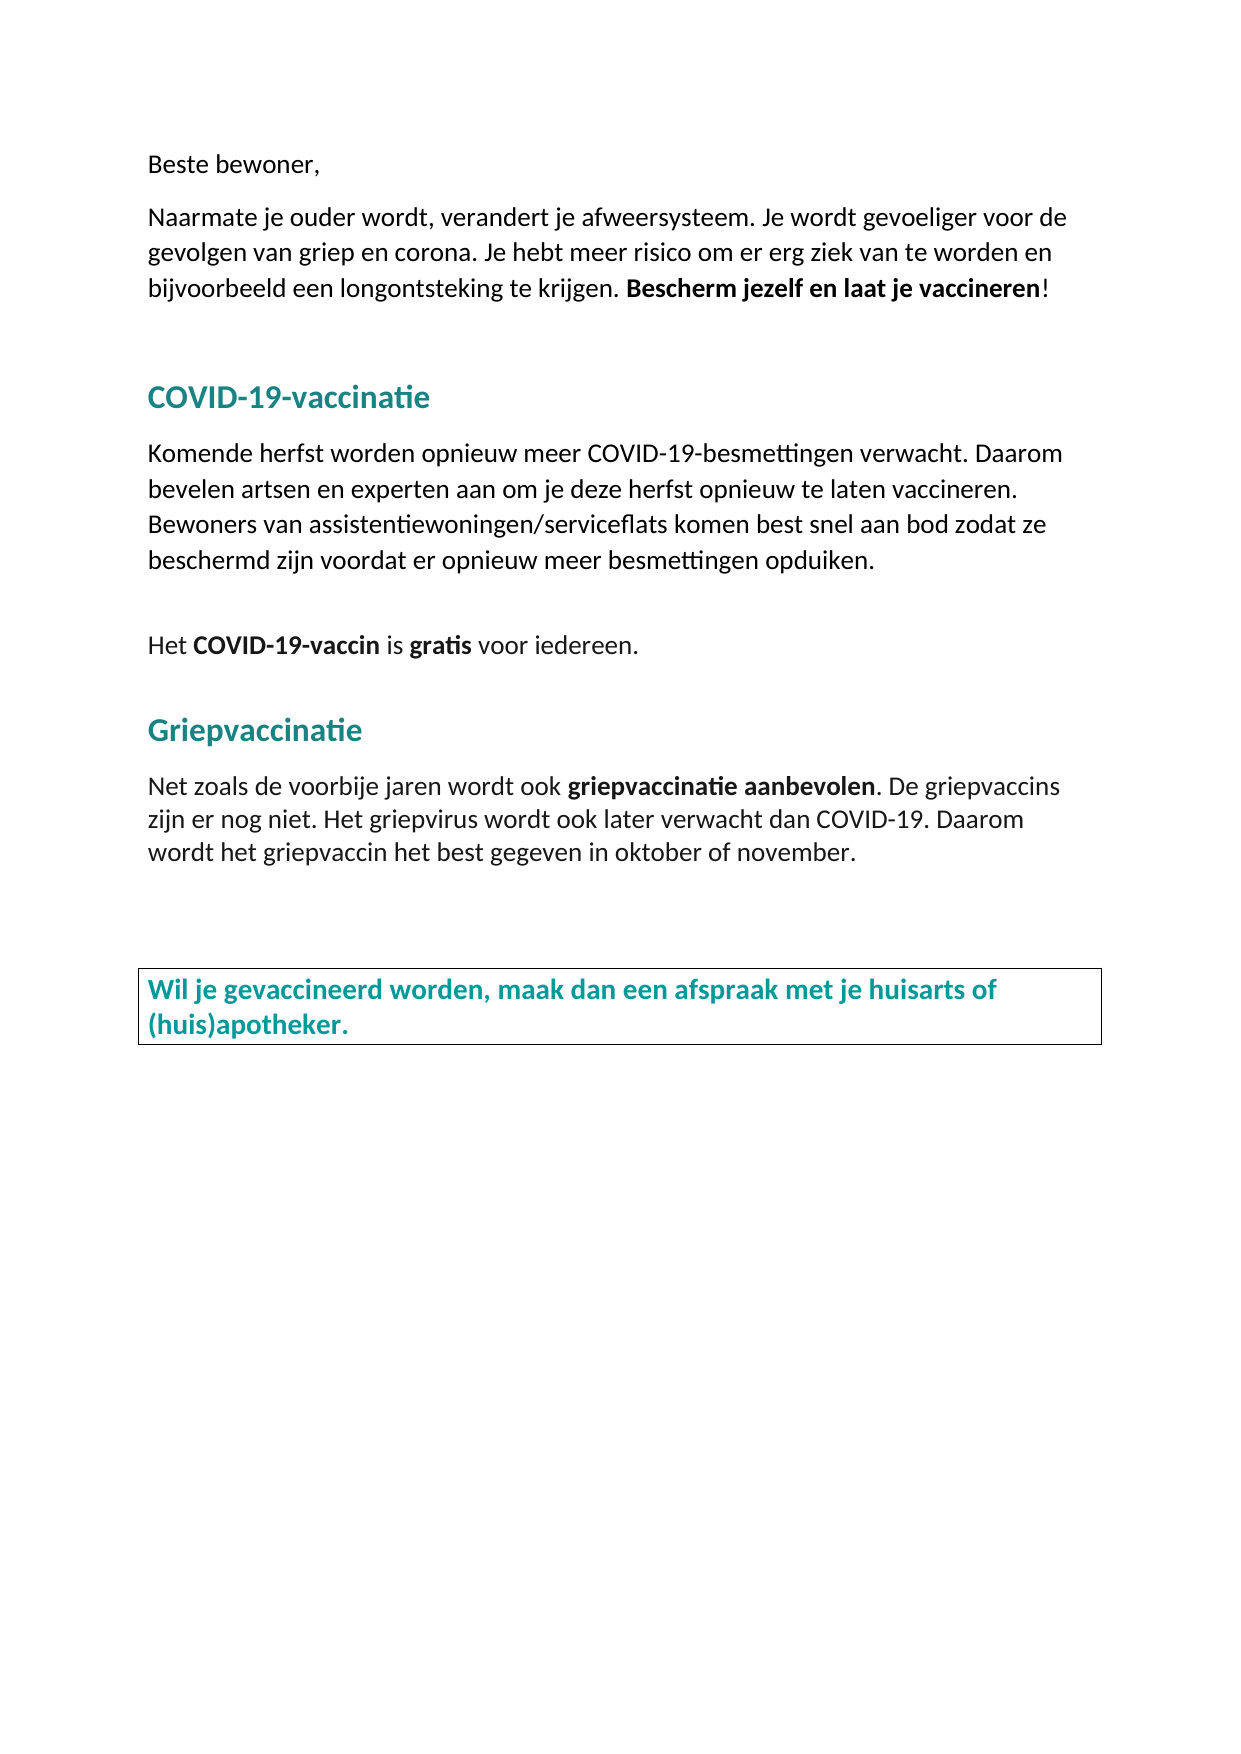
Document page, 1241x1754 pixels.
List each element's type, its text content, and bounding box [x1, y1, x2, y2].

text Net zoals de voorbije jaren wordt ook griepvaccinatie aanbevolen. De griepvaccins zijn er nog niet. Het griepvirus wordt ook later verwacht dan COVID-19. Daarom wordt het griepvaccin het best gegeven in oktober of november. [148, 769, 1093, 868]
text COVID-19-vaccinatie [148, 376, 1093, 416]
text Het COVID-19-vaccin is gratis voor iedereen. [148, 628, 1093, 662]
text Griepvaccinatie [148, 709, 1093, 749]
text Beste bewoner, [148, 148, 1093, 181]
text Komende herfst worden opnieuw meer COVID-19-besmettingen verwacht. Daarom bevelen artsen en experten aan om je deze herfst opnieuw te laten vaccineren. Bewoners van assistentiewoningen/serviceflats komen best snel aan bod zodat ze beschermd zijn voordat er opnieuw meer besmettingen opduiken. [148, 436, 1093, 576]
text Wil je gevaccineerd worden, maak dan een afspraak met je huisarts of (huis)apotheker. [139, 969, 1101, 1044]
text Naarmate je ouder wordt, verandert je afweersysteem. Je wordt gevoeliger voor de gevolgen van griep en corona. Je hebt meer risico om er erg ziek van te worden en bijvoorbeeld een longontsteking te krijgen. Bescherm jezelf en laat je vaccineren! [148, 200, 1093, 304]
